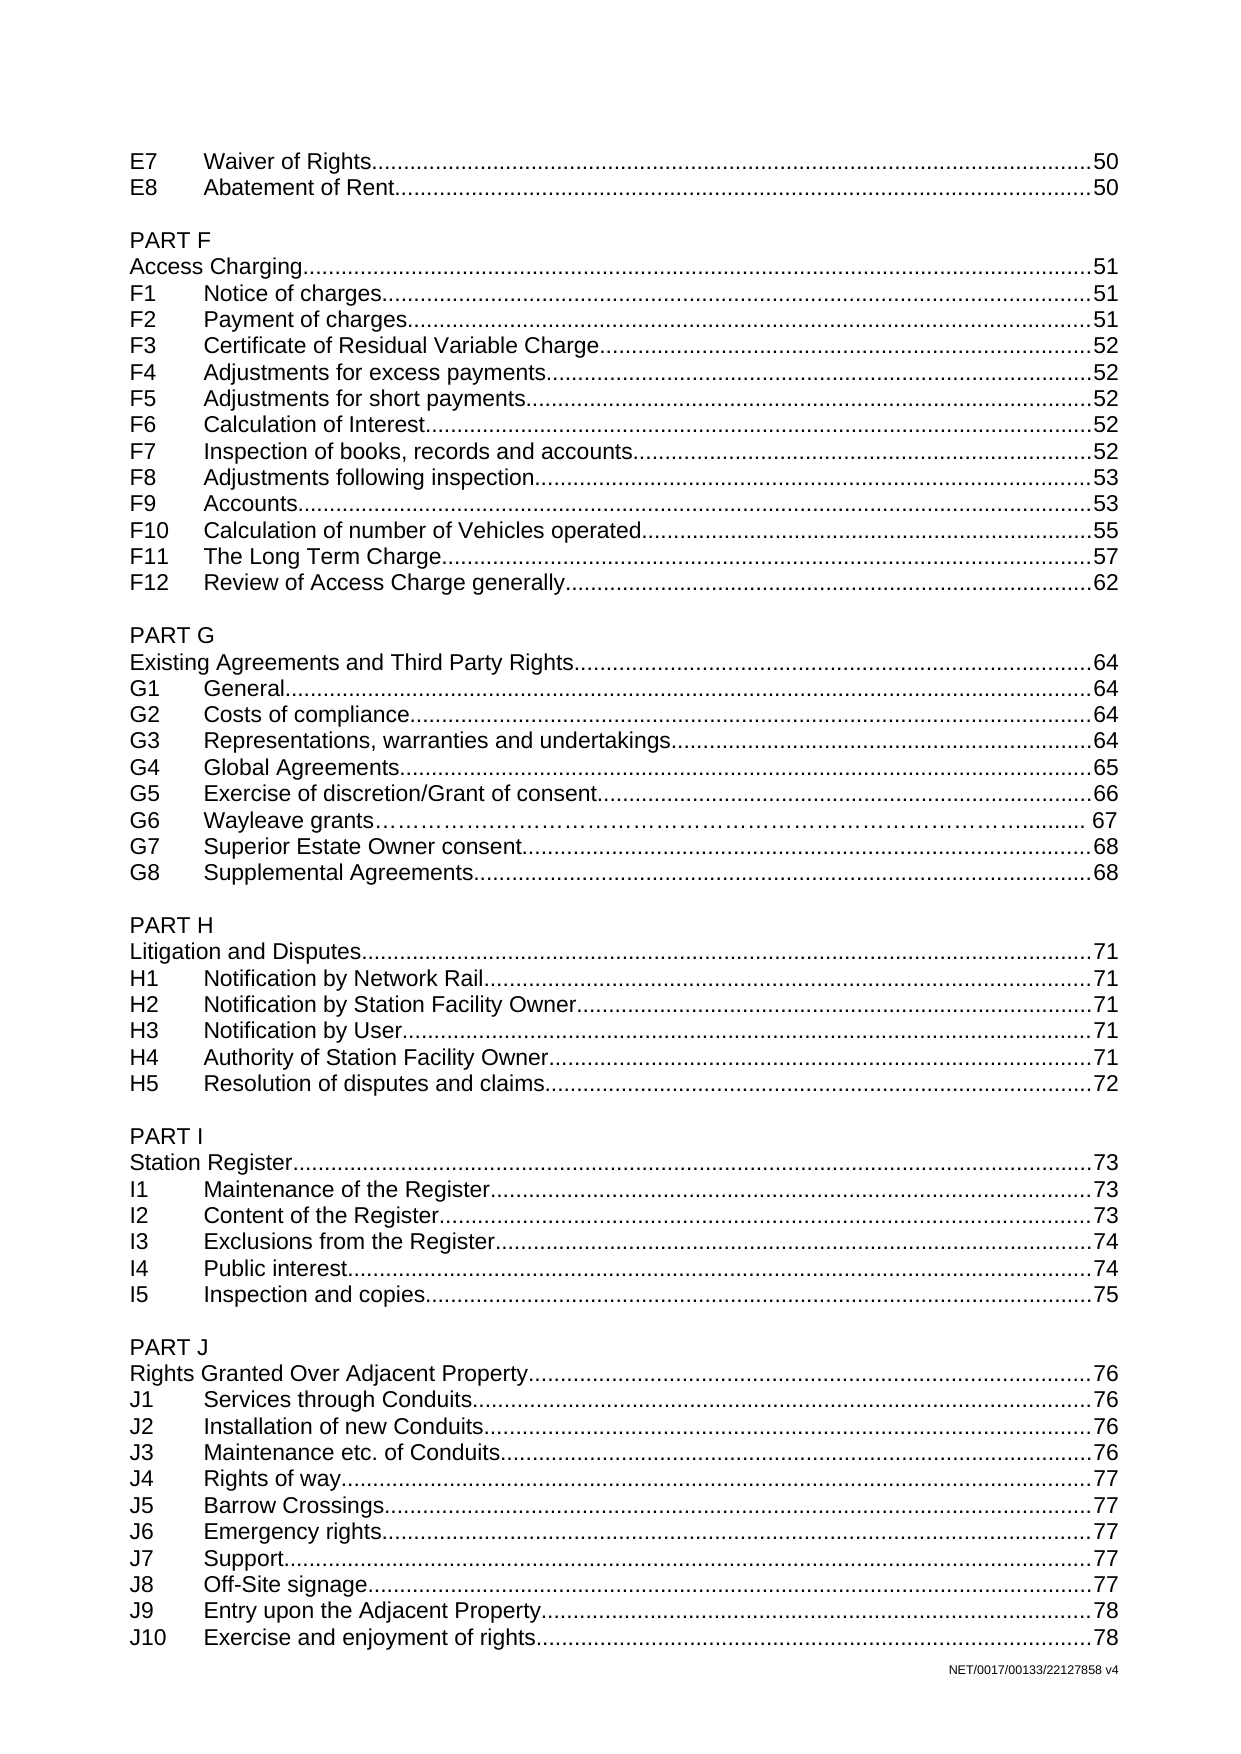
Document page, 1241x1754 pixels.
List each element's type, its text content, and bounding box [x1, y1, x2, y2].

text F3 Certificate of Residual Variable Charge 52 [129, 332, 1119, 358]
text J3 Maintenance etc. of Conduits 76 [129, 1439, 1119, 1465]
text I5 Inspection and copies 75 [129, 1281, 1119, 1307]
text J10 Exercise and enjoyment of rights 78 [129, 1623, 1119, 1650]
text G4 Global Agreements 65 [129, 754, 1119, 780]
text H5 Resolution of disputes and claims 72 [129, 1070, 1119, 1096]
text Rights Granted Over Adjacent Property 76 [129, 1360, 1119, 1386]
text F10 Calculation of number of Vehicles operated 55 [129, 517, 1119, 543]
text PART H [129, 912, 1119, 938]
text F1 Notice of charges 51 [129, 279, 1119, 306]
text J4 Rights of way 77 [129, 1465, 1119, 1492]
text I1 Maintenance of the Register 73 [129, 1176, 1119, 1202]
text F11 The Long Term Charge 57 [129, 543, 1119, 569]
text PART J [129, 1334, 1119, 1360]
text F6 Calculation of Interest 52 [129, 411, 1119, 438]
text H3 Notification by User 71 [129, 1017, 1119, 1044]
text I3 Exclusions from the Register 74 [129, 1228, 1119, 1254]
text Existing Agreements and Third Party Rights 64 [129, 648, 1119, 675]
text H4 Authority of Station Facility Owner 71 [129, 1044, 1119, 1070]
text J1 Services through Conduits 76 [129, 1386, 1119, 1413]
text Station Register 73 [129, 1149, 1119, 1176]
text H2 Notification by Station Facility Owner 71 [129, 991, 1119, 1017]
text F9 Accounts 53 [129, 490, 1119, 517]
text F4 Adjustments for excess payments 52 [129, 358, 1119, 385]
text J5 Barrow Crossings 77 [129, 1492, 1119, 1518]
text H1 Notification by Network Rail 71 [129, 965, 1119, 991]
text F2 Payment of charges 51 [129, 306, 1119, 332]
text G3 Representations, warranties and undertakings 64 [129, 727, 1119, 754]
text G1 General 64 [129, 675, 1119, 701]
text J6 Emergency rights 77 [129, 1518, 1119, 1544]
text PART G [129, 622, 1119, 648]
text PART I [129, 1123, 1119, 1149]
text G8 Supplemental Agreements 68 [129, 859, 1119, 886]
text I4 Public interest 74 [129, 1254, 1119, 1281]
text J9 Entry upon the Adjacent Property 78 [129, 1597, 1119, 1623]
text F7 Inspection of books, records and accounts 52 [129, 438, 1119, 464]
text Access Charging 51 [129, 253, 1119, 279]
text J8 Off-Site signage 77 [129, 1571, 1119, 1597]
text G2 Costs of compliance 64 [129, 701, 1119, 727]
text PART F [129, 227, 1119, 253]
text J7 Support 77 [129, 1544, 1119, 1571]
text E8 Abatement of Rent 50 [129, 174, 1119, 200]
text G5 Exercise of discretion/Grant of consent 66 [129, 780, 1119, 807]
text E7 Waiver of Rights 50 [129, 148, 1119, 174]
text G7 Superior Estate Owner consent 68 [129, 833, 1119, 859]
text G6 Wayleave grants…………….…………………………………………………………….......... 67 [129, 807, 1119, 833]
text F12 Review of Access Charge generally 62 [129, 569, 1119, 596]
text I2 Content of the Register 73 [129, 1202, 1119, 1228]
text Litigation and Disputes 71 [129, 938, 1119, 965]
text F5 Adjustments for short payments 52 [129, 385, 1119, 411]
text F8 Adjustments following inspection 53 [129, 464, 1119, 490]
text J2 Installation of new Conduits 76 [129, 1413, 1119, 1439]
